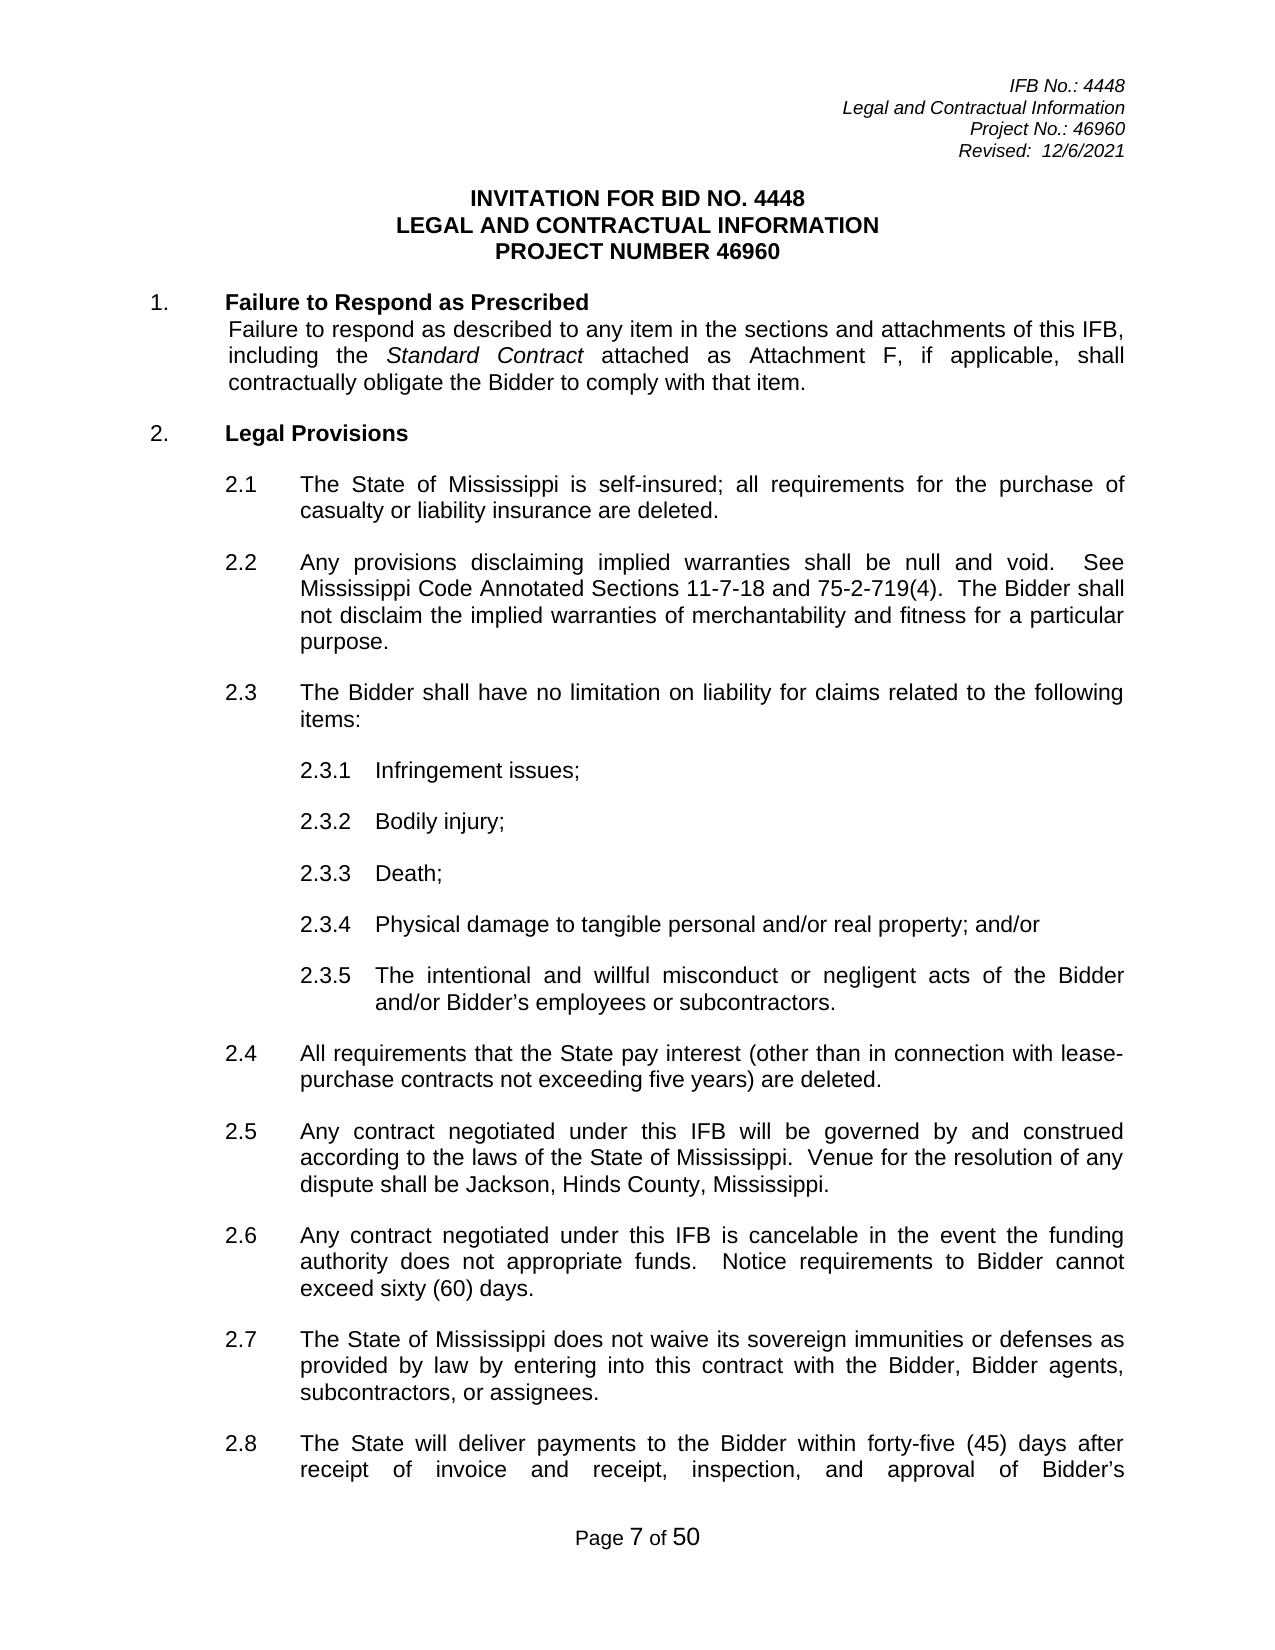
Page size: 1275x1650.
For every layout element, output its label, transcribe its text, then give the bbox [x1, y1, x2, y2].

text LEGAL AND CONTRACTUAL INFORMATION [150, 212, 1125, 238]
text INVITATION FOR BID NO. 4448 [150, 185, 1125, 212]
list Bodily injury; [300, 808, 1125, 835]
text PROJECT NUMBER 46960 [150, 238, 1125, 264]
list Any contract negotiated under this IFB will be governed by and construed according to the laws of the State of Mississippi. Venue for the resolution of any dispute shall be Jackson, Hinds County, Mississippi. [225, 1118, 1125, 1197]
list Physical damage to tangible personal and/or real property; and/or [300, 911, 1125, 937]
list Failure to Respond as Prescribed [150, 289, 1125, 316]
list The intentional and willful misconduct or negligent acts of the Bidder and/or Bidder’s employees or subcontractors. [300, 962, 1125, 1015]
list Any contract negotiated under this IFB is cancelable in the event the funding authority does not appropriate funds. Notice requirements to Bidder cannot exceed sixty (60) days. [225, 1222, 1125, 1301]
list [225, 1430, 1125, 1483]
text Failure to respond as described to any item in the sections and attachments of this IFB, including the Standard Contract attached as Attachment F, if applicable, shall contractually obligate the Bidder to comply with that item. [228, 316, 1125, 395]
list The Bidder shall have no limitation on liability for claims related to the following items: [225, 679, 1125, 732]
list Legal Provisions [150, 420, 1125, 446]
list Infringement issues; [300, 757, 1125, 783]
list The State of Mississippi is self-insured; all requirements for the purchase of casualty or liability insurance are deleted. [225, 471, 1125, 524]
list The State of Mississippi does not waive its sovereign immunities or defenses as provided by law by entering into this contract with the Bidder, Bidder agents, subcontractors, or assignees. [225, 1326, 1125, 1405]
list Any provisions disclaiming implied warranties shall be null and void. See Mississippi Code Annotated Sections 11-7-18 and 75-2-719(4). The Bidder shall not disclaim the implied warranties of merchantability and fitness for a particular purpose. [225, 549, 1125, 654]
list Death; [300, 860, 1125, 886]
list All requirements that the State pay interest (other than in connection with lease-purchase contracts not exceeding five years) are deleted. [225, 1040, 1125, 1093]
